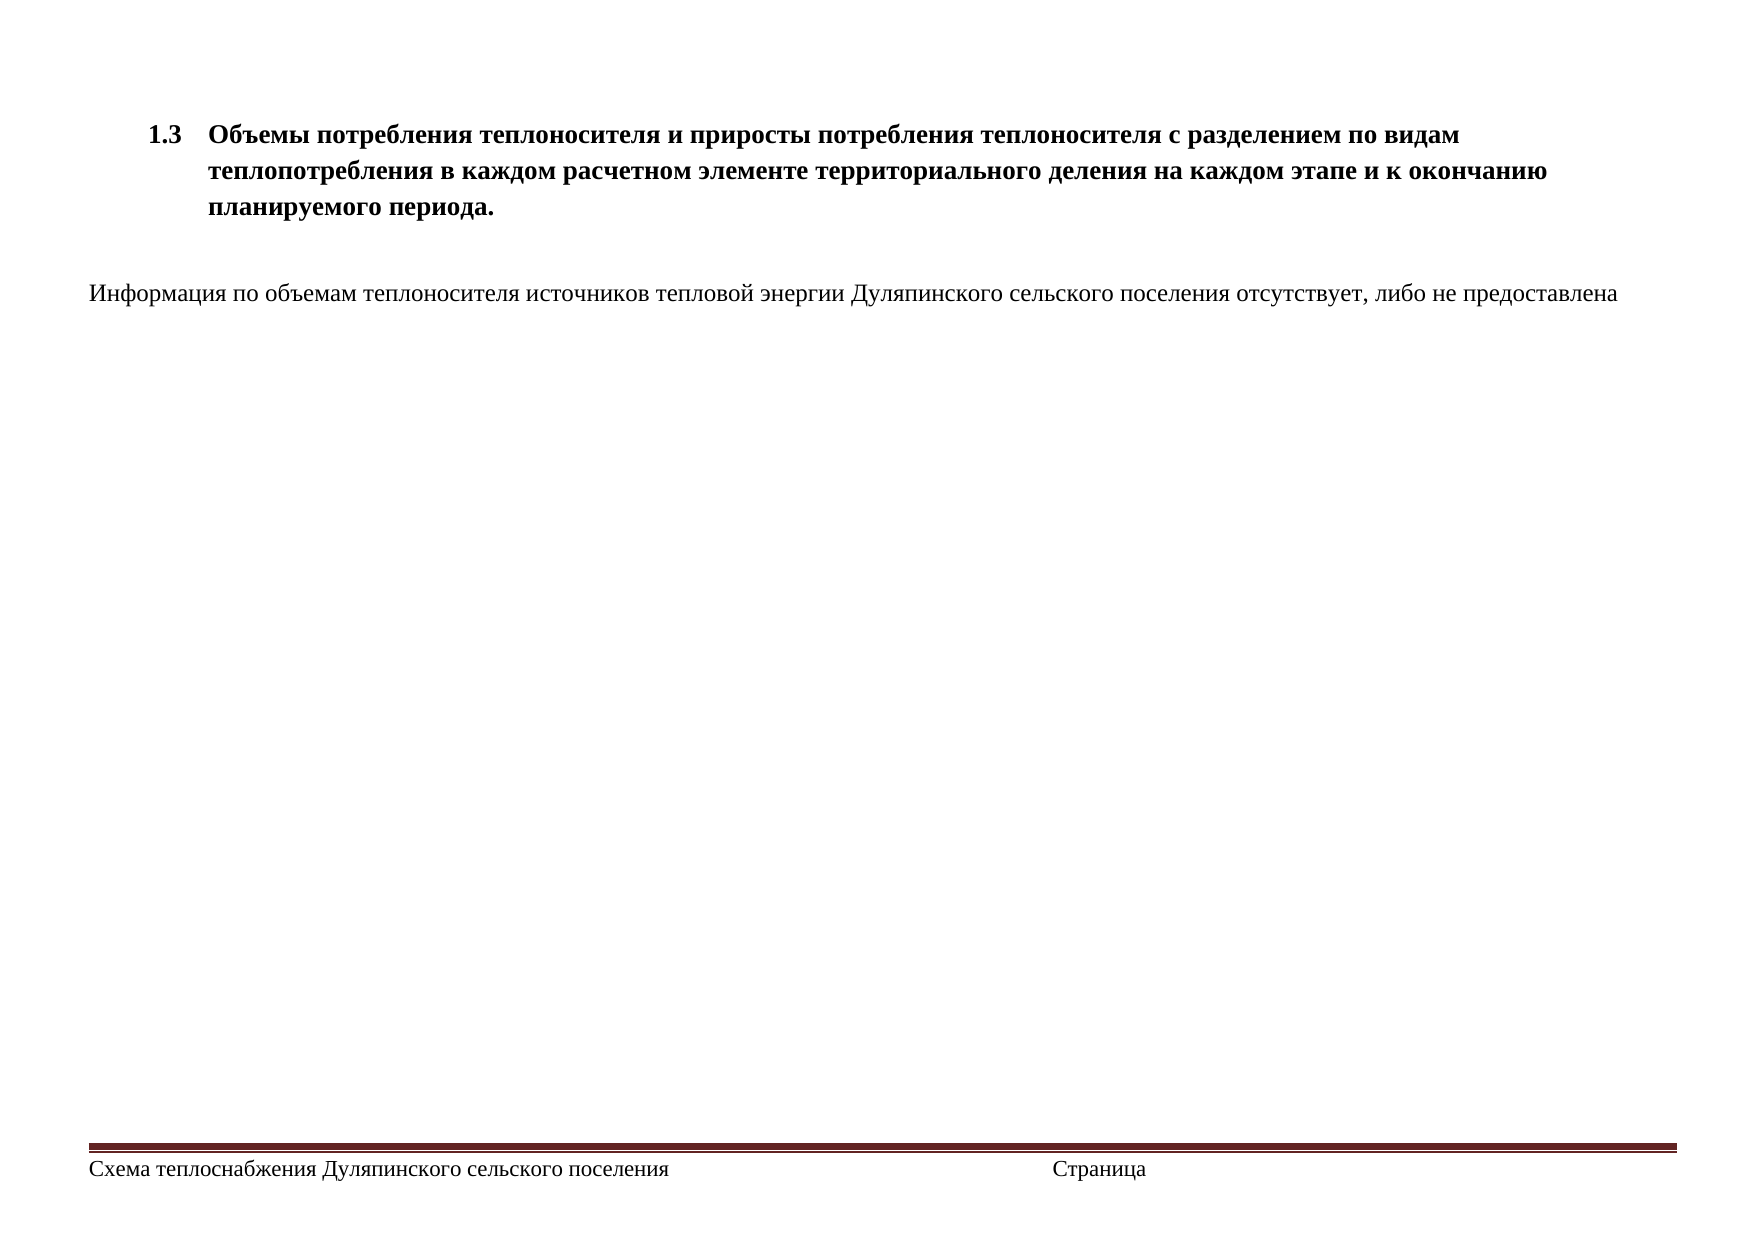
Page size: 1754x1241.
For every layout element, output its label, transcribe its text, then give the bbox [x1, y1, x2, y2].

text Информация по объемам теплоносителя источников тепловой энергии Дуляпинского сельского поселения отсутствует, либо не предоставлена [89, 278, 1677, 307]
subtitle Объемы потребления теплоносителя и приросты потребления теплоносителя с разделением по видам теплопотребления в каждом расчетном элементе территориального деления на каждом этапе и к окончанию планируемого периода. [148, 118, 1677, 221]
